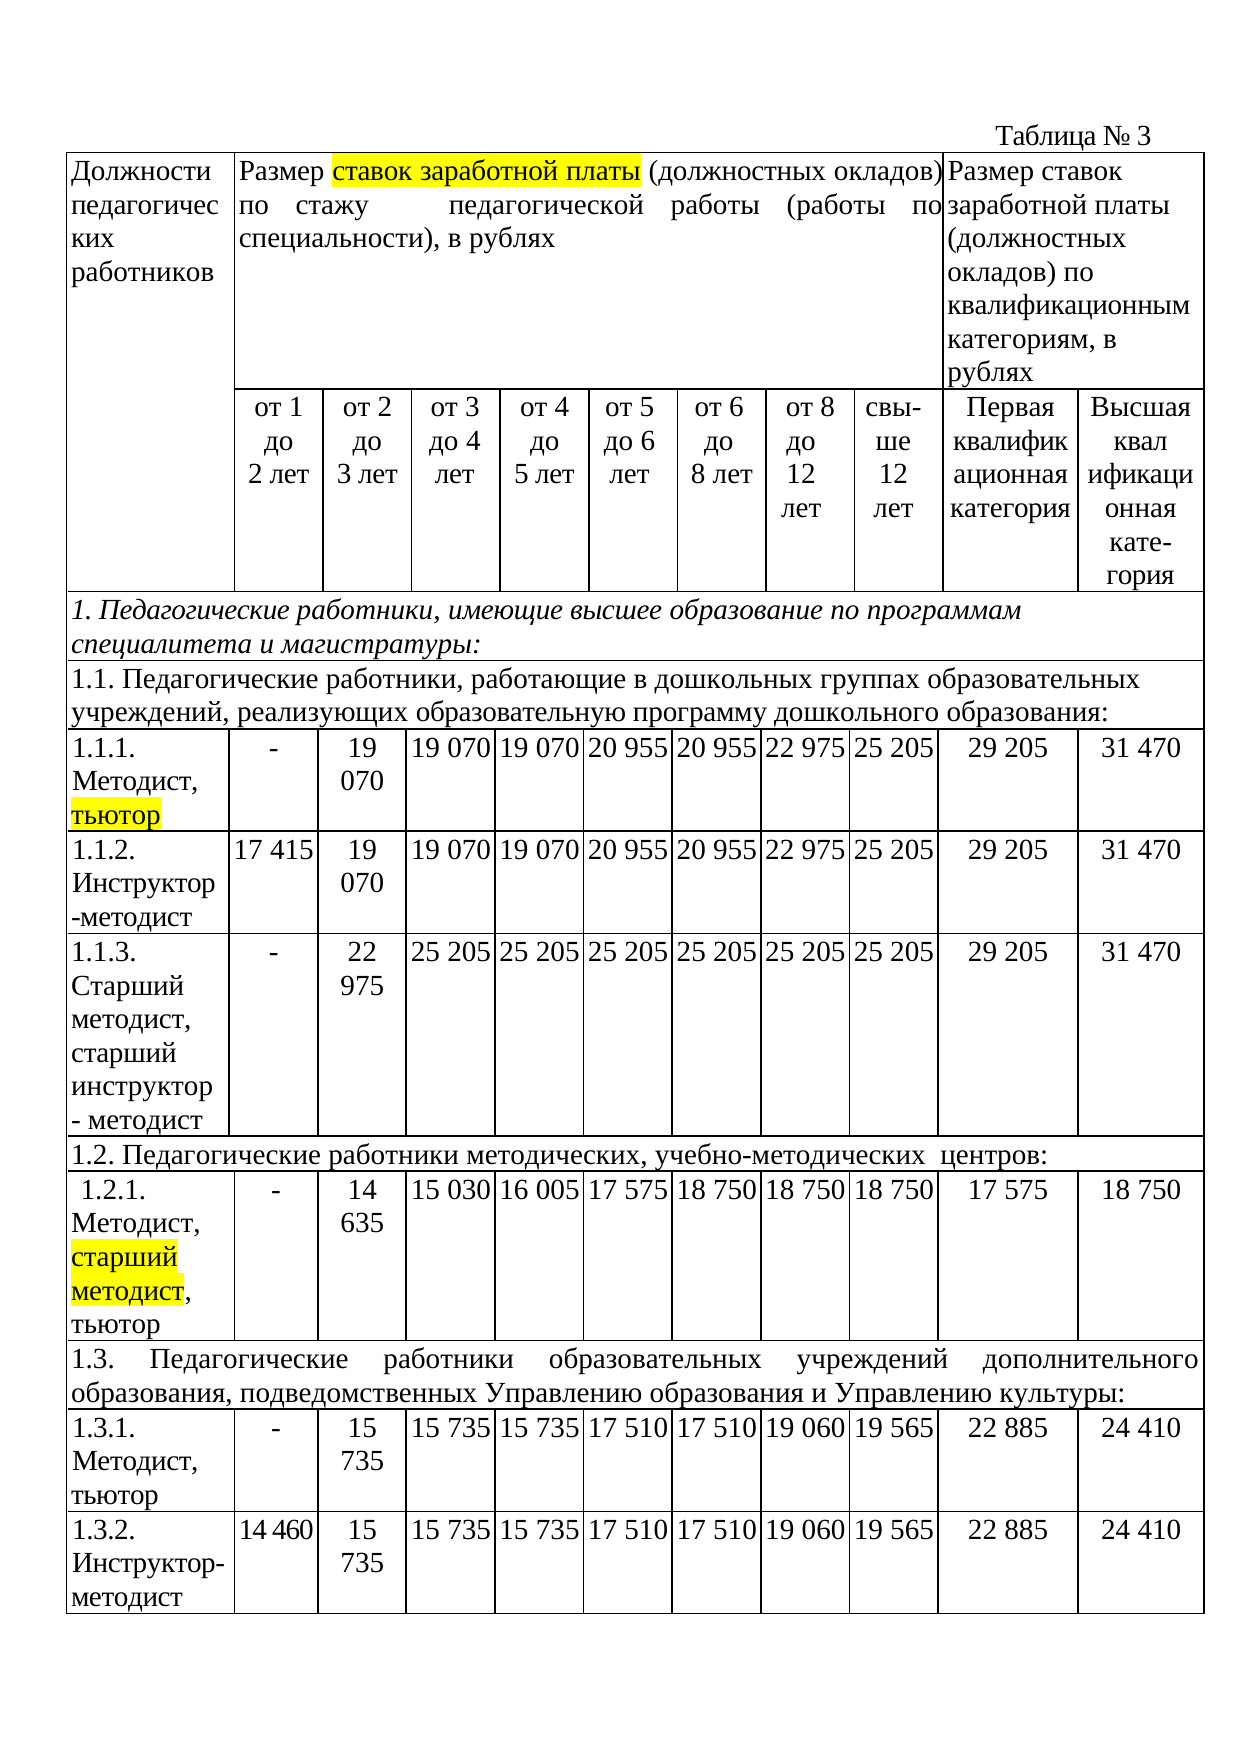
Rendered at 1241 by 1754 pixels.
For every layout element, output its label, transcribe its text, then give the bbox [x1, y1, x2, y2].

table_cell 1.3. Педагогические работники образовательных учреждений дополнительного образования, подведомственных Управлению образования и Управлению культуры: [67, 1341, 1203, 1408]
table_cell 22 885 [939, 1512, 1077, 1613]
table_cell 29 205 [939, 934, 1077, 1135]
table_cell 25 205 [407, 934, 494, 1135]
table_cell 25 205 [673, 934, 760, 1135]
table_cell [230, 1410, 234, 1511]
table_cell 19 060 [762, 1410, 849, 1511]
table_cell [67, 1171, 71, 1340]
table_cell 19 070 [407, 730, 494, 830]
table_cell 19 070 [496, 832, 583, 932]
table_cell 18 750 [762, 1172, 849, 1340]
table_cell 19 565 [850, 1410, 937, 1511]
table_cell 29 205 [939, 730, 1077, 830]
table_cell 22 975 [319, 934, 405, 1135]
table_cell от 1 до 2 лет [235, 390, 322, 591]
table_cell 17 510 [673, 1512, 760, 1613]
text Таблица № 3 [177, 118, 1152, 152]
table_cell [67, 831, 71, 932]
table_cell 19 070 [407, 832, 494, 932]
table_cell 24 410 [1079, 1512, 1203, 1613]
table_cell 19 060 [762, 1512, 849, 1613]
table_cell 22 975 [762, 832, 849, 932]
table_cell от 2 до 3 лет [324, 390, 411, 591]
table_cell 17 510 [584, 1512, 671, 1613]
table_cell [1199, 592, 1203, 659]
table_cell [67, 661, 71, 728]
table_cell 17 510 [673, 1410, 760, 1511]
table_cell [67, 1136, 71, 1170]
table_cell 15 030 [407, 1172, 494, 1340]
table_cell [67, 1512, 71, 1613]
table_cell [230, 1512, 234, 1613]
table_cell 15 735 [407, 1512, 494, 1613]
table_cell 31 470 [1079, 934, 1203, 1135]
table_cell 25 205 [850, 832, 937, 932]
table_cell 31 470 [1079, 832, 1203, 932]
table_cell 19 070 [319, 832, 405, 932]
table_cell 17 510 [584, 1410, 671, 1511]
table_cell 15 735 [319, 1410, 405, 1511]
table_cell 20 955 [673, 730, 760, 830]
table_header Должности педагогических работников [67, 153, 234, 388]
table_cell 20 955 [673, 832, 760, 932]
table_cell от 5 до 6 лет [590, 390, 677, 591]
table_cell 17 415 [230, 832, 317, 932]
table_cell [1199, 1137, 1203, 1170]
table_cell 18 750 [850, 1172, 937, 1340]
table_cell от 3 до 4 лет [412, 390, 499, 591]
table_header Размер ставок заработной платы (должностных окладов) по стажу педагогической работы (работы по специальности), в рублях [235, 153, 942, 388]
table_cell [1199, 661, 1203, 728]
table_cell свыше 12 лет [855, 390, 942, 591]
table_cell 15 735 [496, 1512, 583, 1613]
table_cell - [230, 934, 317, 1135]
table_cell 24 410 [1079, 1410, 1203, 1511]
table_cell 25 205 [762, 934, 849, 1135]
table_cell 19 565 [850, 1512, 937, 1613]
table_cell - [230, 730, 317, 830]
table_cell 22 975 [762, 730, 849, 830]
table_cell от 6 до 8 лет [678, 390, 765, 591]
table_cell 19 070 [496, 730, 583, 830]
table_cell 15 735 [407, 1410, 494, 1511]
table_cell 19 070 [319, 730, 405, 830]
table_cell - [235, 1172, 317, 1340]
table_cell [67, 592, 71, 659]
table_cell 14 635 [319, 1172, 405, 1340]
table_cell 15 735 [319, 1512, 405, 1613]
table_cell 25 205 [496, 934, 583, 1135]
table_cell [67, 388, 234, 591]
table_cell - [235, 1410, 317, 1511]
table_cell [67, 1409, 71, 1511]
table_cell 16 005 [496, 1172, 583, 1340]
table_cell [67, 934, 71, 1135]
table_cell 20 955 [584, 730, 671, 830]
table_cell 25 205 [850, 730, 937, 830]
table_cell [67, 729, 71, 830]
table_cell 20 955 [584, 832, 671, 932]
table_cell 15 735 [496, 1410, 583, 1511]
table_cell 14 460 [235, 1512, 317, 1613]
table_cell 25 205 [850, 934, 937, 1135]
table_cell Первая квалификационная категория [944, 390, 1077, 591]
table_cell 31 470 [1079, 730, 1203, 830]
table_cell 22 885 [939, 1410, 1077, 1511]
table_cell от 8 до 12 лет [767, 390, 854, 591]
table_cell 18 750 [1079, 1172, 1203, 1340]
table_cell 25 205 [584, 934, 671, 1135]
table_cell 17 575 [584, 1172, 671, 1340]
table_cell от 4 до 5 лет [501, 390, 588, 591]
table_cell 29 205 [939, 832, 1077, 932]
table_cell 17 575 [939, 1172, 1077, 1340]
table_cell 18 750 [673, 1172, 760, 1340]
